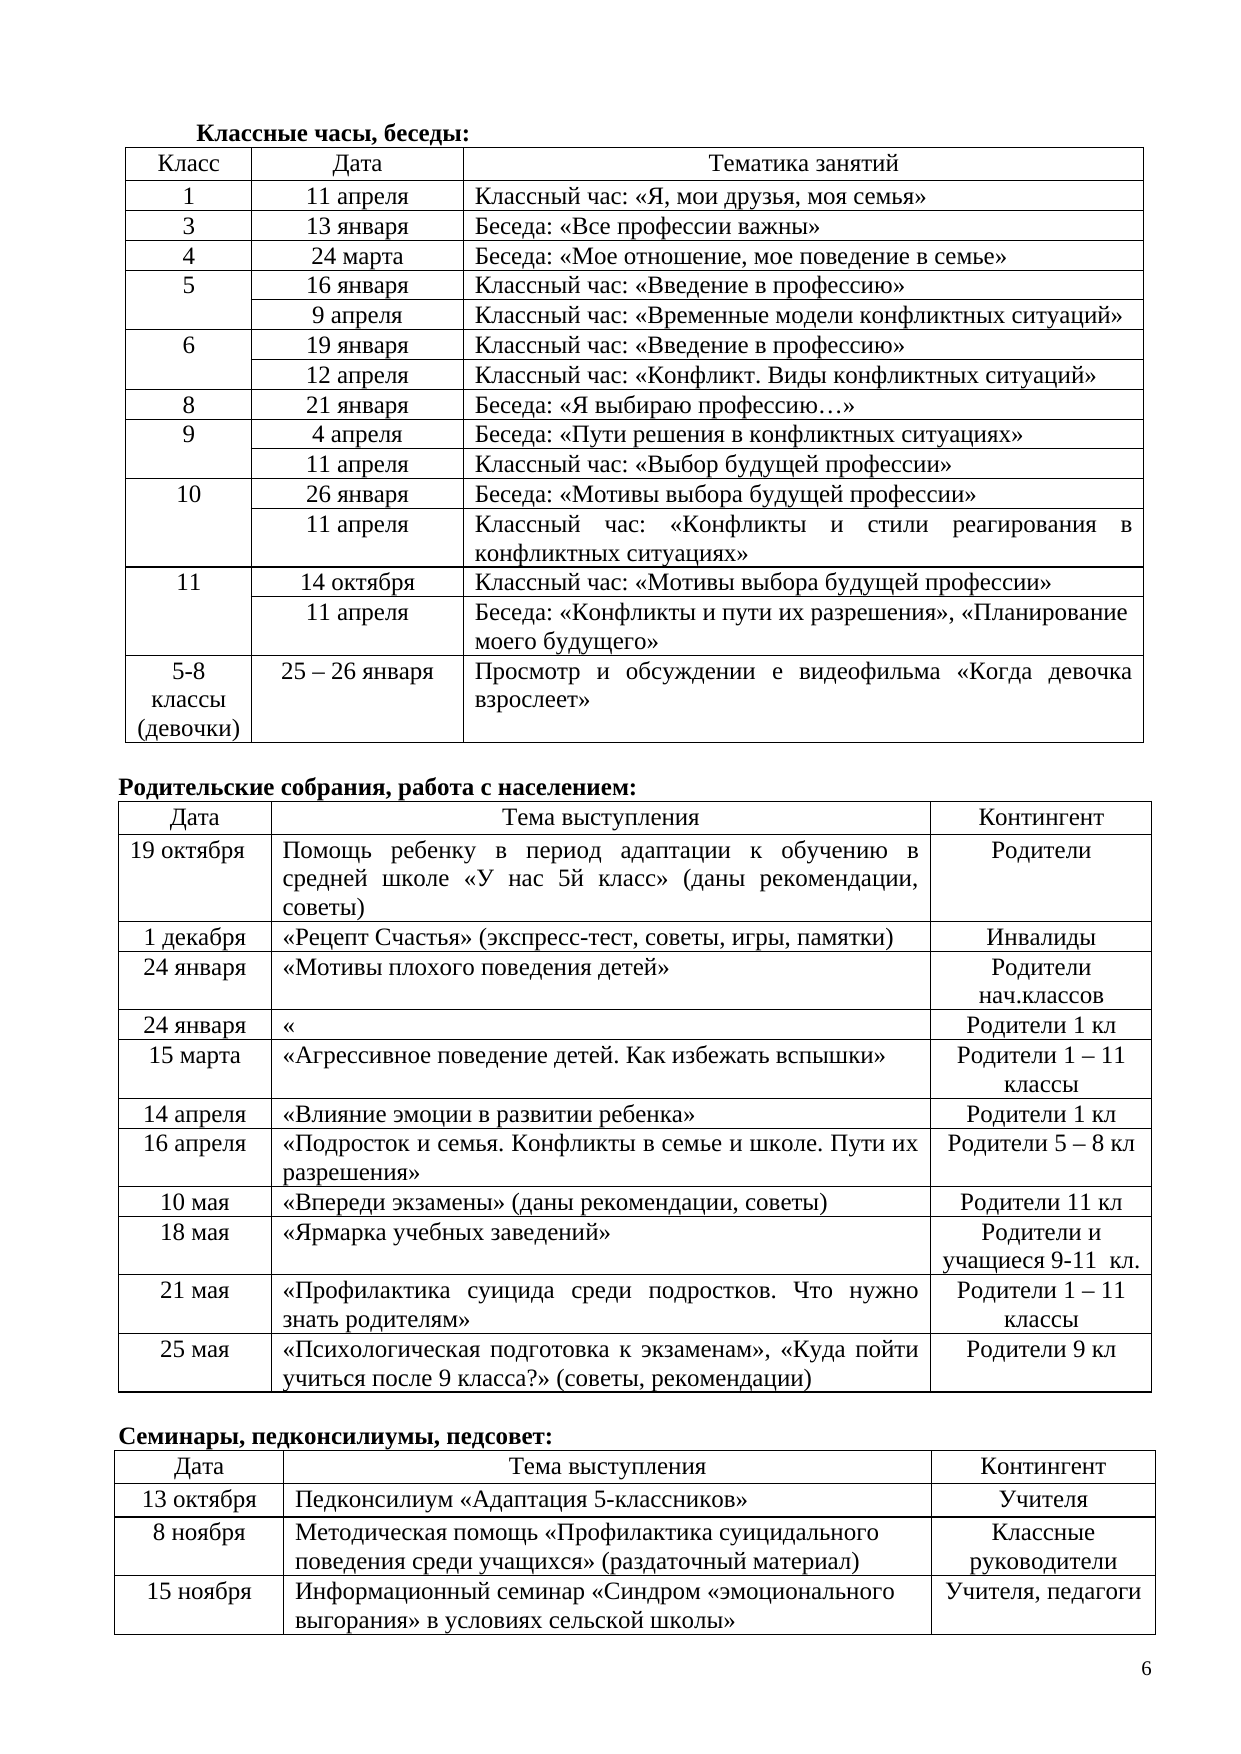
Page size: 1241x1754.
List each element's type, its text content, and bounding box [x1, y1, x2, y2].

table_cell Помощь ребенку в период адаптации к обучению в средней школе «У нас 5й класс» (даны рекомендации, советы) [272, 835, 930, 921]
table_cell 12 апреля [252, 360, 463, 389]
table_cell Беседа: «Мотивы выбора будущей профессии» [464, 479, 1143, 508]
table_cell Учителя [932, 1484, 1155, 1516]
table_cell 21 января [252, 390, 463, 418]
table_cell 1 декабря [119, 922, 271, 951]
table_cell 15 ноября [115, 1576, 283, 1633]
table_cell 19 января [252, 330, 463, 359]
table_cell 19 октября [119, 835, 271, 921]
table_cell 4 апреля [252, 420, 463, 448]
text Семинары, педконсилиумы, педсовет: [118, 1421, 1152, 1450]
table_cell 24 января [119, 1010, 271, 1039]
table_cell 9 [126, 420, 251, 478]
table_cell «Впереди экзамены» (даны рекомендации, советы) [272, 1187, 930, 1216]
text Родительские собрания, работа с населением: [118, 772, 1152, 801]
table_cell 11 апреля [252, 449, 463, 478]
table_cell 16 апреля [119, 1129, 271, 1186]
table_cell Классный час: «Введение в профессию» [464, 271, 1143, 299]
table_cell Беседа: «Пути решения в конфликтных ситуациях» [464, 420, 1143, 448]
table_cell Родители 1 – 11 классы [931, 1275, 1151, 1333]
table_cell 13 января [252, 211, 463, 240]
table_header Тематика занятий [464, 148, 1143, 180]
table_cell Просмотр и обсуждении е видеофильма «Когда девочка взрослеет» [464, 656, 1143, 742]
table_cell Педконсилиум «Адаптация 5-классников» [284, 1484, 931, 1516]
table_cell Родители и учащиеся 9-11 кл. [931, 1217, 1151, 1274]
table_cell 25 мая [119, 1334, 271, 1391]
table_cell Классный час: «Введение в профессию» [464, 330, 1143, 359]
table_cell 16 января [252, 271, 463, 299]
table_cell Родители 5 – 8 кл [931, 1129, 1151, 1186]
table_cell 18 мая [119, 1217, 271, 1274]
table_cell Классный час: «Я, мои друзья, моя семья» [464, 181, 1143, 210]
table_cell Беседа: «Конфликты и пути их разрешения», «Планирование моего будущего» [464, 597, 1143, 655]
table_cell Классный час: «Временные модели конфликтных ситуаций» [464, 300, 1143, 329]
table_cell «Мотивы плохого поведения детей» [272, 952, 930, 1009]
table_cell 3 [126, 211, 251, 240]
table_cell 21 мая [119, 1275, 271, 1333]
table_cell 9 апреля [252, 300, 463, 329]
table_cell 13 октября [115, 1484, 283, 1516]
table_cell 25 – 26 января [252, 656, 463, 742]
table_cell Учителя, педагоги [932, 1576, 1155, 1633]
table_cell 14 апреля [119, 1099, 271, 1127]
table_cell 14 октября [252, 568, 463, 596]
table_cell Беседа: «Все профессии важны» [464, 211, 1143, 240]
table_header Тема выступления [272, 802, 930, 834]
text Классные часы, беседы: [118, 118, 1152, 147]
table_cell 24 января [119, 952, 271, 1009]
table_cell 5 [126, 271, 251, 329]
table_cell Родители 1 кл [931, 1099, 1151, 1127]
table_cell Беседа: «Мое отношение, мое поведение в семье» [464, 241, 1143, 269]
table_cell «Агрессивное поведение детей. Как избежать вспышки» [272, 1040, 930, 1098]
table_cell Родители 1 – 11 классы [931, 1040, 1151, 1098]
table_cell 10 мая [119, 1187, 271, 1216]
table_cell 10 [126, 479, 251, 566]
table_cell 8 [126, 390, 251, 418]
table_cell Классный час: «Конфликты и стили реагирования в конфликтных ситуациях» [464, 509, 1143, 566]
table_cell 11 апреля [252, 597, 463, 655]
table_cell Классный час: «Выбор будущей профессии» [464, 449, 1143, 478]
table_header Дата [252, 148, 463, 180]
table_cell 11 [126, 568, 251, 655]
table_cell Родители 11 кл [931, 1187, 1151, 1216]
table_cell Инвалиды [931, 922, 1151, 951]
table_cell 5-8 классы (девочки) [126, 656, 251, 742]
table_cell «Рецепт Счастья» (экспресс-тест, советы, игры, памятки) [272, 922, 930, 951]
table_cell Информационный семинар «Синдром «эмоционального выгорания» в условиях сельской школы» [284, 1576, 931, 1633]
table_cell 4 [126, 241, 251, 269]
table_cell Родители 1 кл [931, 1010, 1151, 1039]
table_cell Методическая помощь «Профилактика суицидального поведения среди учащихся» (раздаточный материал) [284, 1518, 931, 1575]
table_cell « [272, 1010, 930, 1039]
table_cell Классные руководители [932, 1518, 1155, 1575]
table_header Контингент [931, 802, 1151, 834]
table_header Дата [119, 802, 271, 834]
table_cell 8 ноября [115, 1518, 283, 1575]
table_header Тема выступления [284, 1451, 931, 1483]
table_cell 15 марта [119, 1040, 271, 1098]
table_header Класс [126, 148, 251, 180]
table_cell «Подросток и семья. Конфликты в семье и школе. Пути их разрешения» [272, 1129, 930, 1186]
table_header Контингент [932, 1451, 1155, 1483]
table_cell 11 апреля [252, 509, 463, 566]
table_cell «Ярмарка учебных заведений» [272, 1217, 930, 1274]
table_cell Родители [931, 835, 1151, 921]
table_cell 11 апреля [252, 181, 463, 210]
table_cell Классный час: «Мотивы выбора будущей профессии» [464, 568, 1143, 596]
table_cell «Психологическая подготовка к экзаменам», «Куда пойти учиться после 9 класса?» (советы, рекомендации) [272, 1334, 930, 1391]
table_header Дата [115, 1451, 283, 1483]
table_cell 6 [126, 330, 251, 389]
table_cell Беседа: «Я выбираю профессию…» [464, 390, 1143, 418]
table_cell Классный час: «Конфликт. Виды конфликтных ситуаций» [464, 360, 1143, 389]
table_cell 1 [126, 181, 251, 210]
table_cell «Профилактика суицида среди подростков. Что нужно знать родителям» [272, 1275, 930, 1333]
table_cell Родители 9 кл [931, 1334, 1151, 1391]
table_cell Родители нач.классов [931, 952, 1151, 1009]
table_cell «Влияние эмоции в развитии ребенка» [272, 1099, 930, 1127]
table_cell 24 марта [252, 241, 463, 269]
table_cell 26 января [252, 479, 463, 508]
